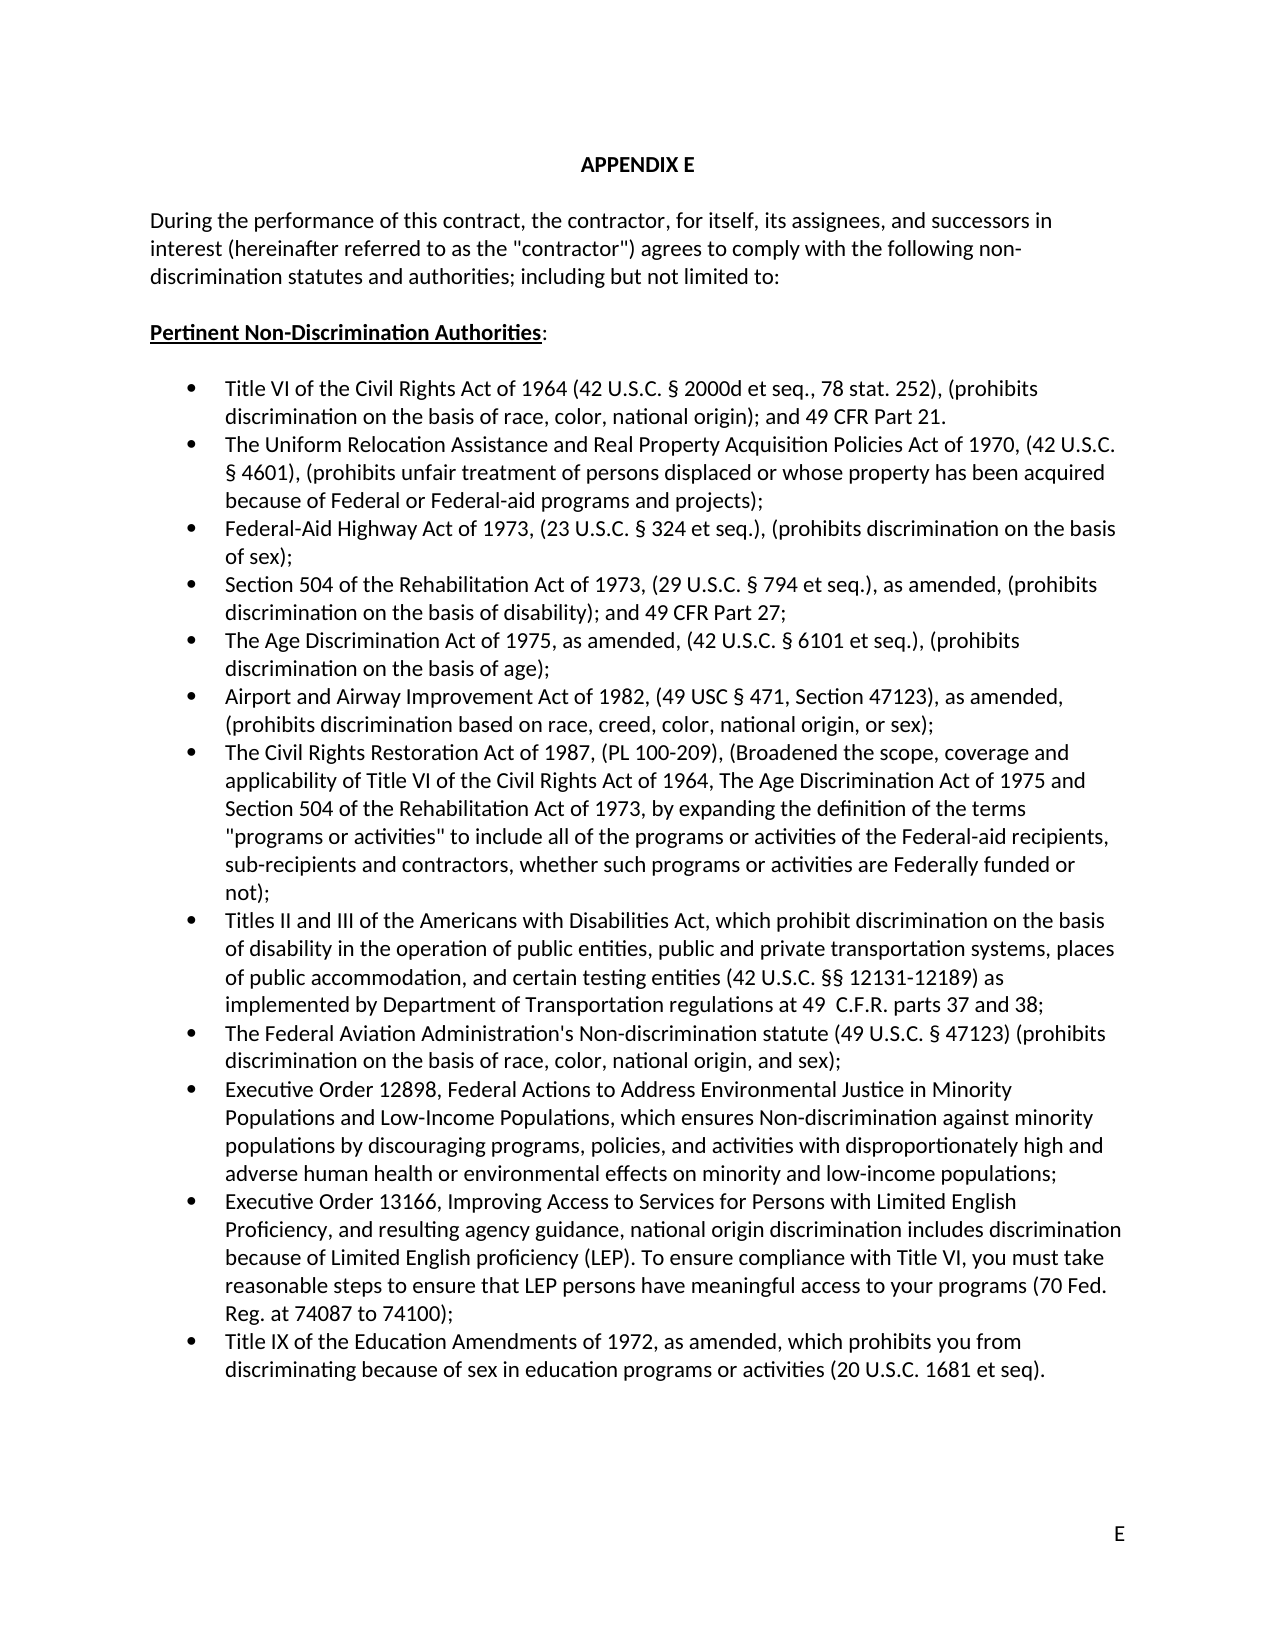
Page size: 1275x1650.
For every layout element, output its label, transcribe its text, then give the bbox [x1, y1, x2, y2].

text Pertinent Non-Discrimination Authorities: [150, 318, 1125, 346]
list The Uniform Relocation Assistance and Real Property Acquisition Policies Act of 1970, (42 U.S.C. § 4601), (prohibits unfair treatment of persons displaced or whose property has been acquired because of Federal or Federal-aid programs and projects); [187, 430, 1125, 514]
list Executive Order 12898, Federal Actions to Address Environmental Justice in Minority Populations and Low-Income Populations, which ensures Non-discrimination against minority populations by discouraging programs, policies, and activities with disproportionately high and adverse human health or environmental effects on minority and low-income populations; [187, 1075, 1125, 1187]
list Title IX of the Education Amendments of 1972, as amended, which prohibits you from discriminating because of sex in education programs or activities (20 U.S.C. 1681 et seq). [187, 1327, 1125, 1383]
list Titles II and III of the Americans with Disabilities Act, which prohibit discrimination on the basis of disability in the operation of public entities, public and private transportation systems, places of public accommodation, and certain testing entities (42 U.S.C. §§ 12131-12189) as implemented by Department of Transportation regulations at 49 C.F.R. parts 37 and 38; [187, 907, 1125, 1019]
list Section 504 of the Rehabilitation Act of 1973, (29 U.S.C. § 794 et seq.), as amended, (prohibits discrimination on the basis of disability); and 49 CFR Part 27; [187, 570, 1125, 626]
list The Civil Rights Restoration Act of 1987, (PL 100-209), (Broadened the scope, coverage and applicability of Title VI of the Civil Rights Act of 1964, The Age Discrimination Act of 1975 and Section 504 of the Rehabilitation Act of 1973, by expanding the definition of the terms "programs or activities" to include all of the programs or activities of the Federal-aid recipients, sub-recipients and contractors, whether such programs or activities are Federally funded or not); [187, 738, 1125, 907]
list Airport and Airway Improvement Act of 1982, (49 USC § 471, Section 47123), as amended, (prohibits discrimination based on race, creed, color, national origin, or sex); [187, 682, 1125, 738]
list The Federal Aviation Administration's Non-discrimination statute (49 U.S.C. § 47123) (prohibits discrimination on the basis of race, color, national origin, and sex); [187, 1019, 1125, 1075]
list Executive Order 13166, Improving Access to Services for Persons with Limited English Proficiency, and resulting agency guidance, national origin discrimination includes discrimination because of Limited English proficiency (LEP). To ensure compliance with Title VI, you must take reasonable steps to ensure that LEP persons have meaningful access to your programs (70 Fed. Reg. at 74087 to 74100); [187, 1187, 1125, 1327]
list The Age Discrimination Act of 1975, as amended, (42 U.S.C. § 6101 et seq.), (prohibits discrimination on the basis of age); [187, 626, 1125, 682]
text APPENDIX E [150, 150, 1125, 178]
list Federal-Aid Highway Act of 1973, (23 U.S.C. § 324 et seq.), (prohibits discrimination on the basis of sex); [187, 514, 1125, 570]
list Title VI of the Civil Rights Act of 1964 (42 U.S.C. § 2000d et seq., 78 stat. 252), (prohibits discrimination on the basis of race, color, national origin); and 49 CFR Part 21. [187, 374, 1125, 430]
text During the performance of this contract, the contractor, for itself, its assignees, and successors in interest (hereinafter referred to as the "contractor") agrees to comply with the following non-discrimination statutes and authorities; including but not limited to: [150, 206, 1125, 290]
